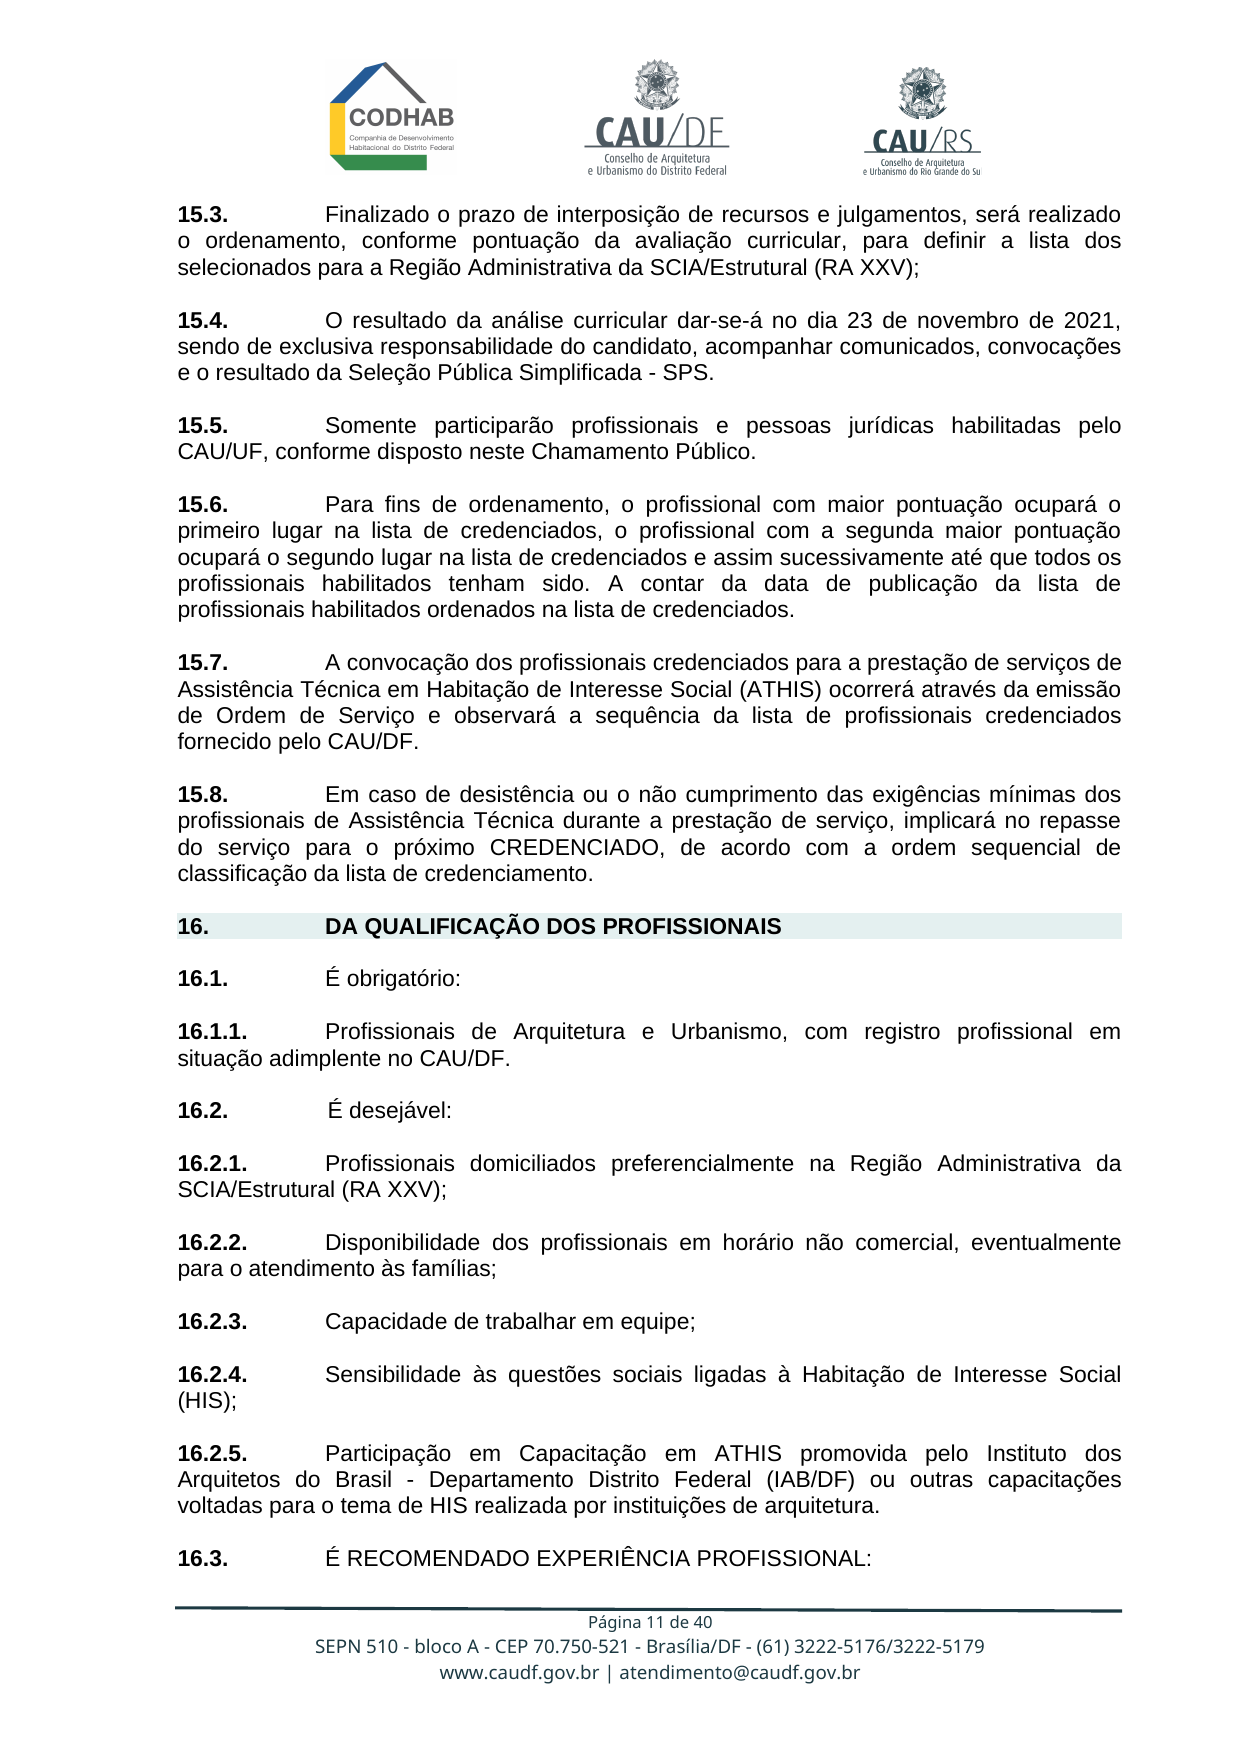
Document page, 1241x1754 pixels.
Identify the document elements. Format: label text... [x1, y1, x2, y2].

list Finalizado o prazo de interposição de recursos e julgamentos, será realizado o ordenamento, conforme pontuação da avaliação curricular, para definir a lista dos selecionados para a Região Administrativa da SCIA/Estrutural (RA XXV); [177, 201, 1122, 280]
list É desejável: [177, 1097, 1122, 1123]
list Profissionais de Arquitetura e Urbanismo, com registro profissional em situação adimplente no CAU/DF. [177, 1018, 1122, 1071]
list É RECOMENDADO EXPERIÊNCIA PROFISSIONAL: [177, 1545, 1122, 1572]
list É obrigatório: [177, 965, 1122, 992]
list Sensibilidade às questões sociais ligadas à Habitação de Interesse Social (HIS); [177, 1361, 1122, 1413]
list Profissionais domiciliados preferencialmente na Região Administrativa da SCIA/Estrutural (RA XXV); [177, 1150, 1122, 1203]
list Capacidade de trabalhar em equipe; [177, 1308, 1122, 1334]
list Disponibilidade dos profissionais em horário não comercial, eventualmente para o atendimento às famílias; [177, 1229, 1122, 1282]
list A convocação dos profissionais credenciados para a prestação de serviços de Assistência Técnica em Habitação de Interesse Social (ATHIS) ocorrerá através da emissão de Ordem de Serviço e observará a sequência da lista de profissionais credenciados fornecido pelo CAU/DF. [177, 649, 1122, 754]
list DA QUALIFICAÇÃO DOS PROFISSIONAIS [177, 913, 1122, 939]
picture [325, 59, 457, 175]
list Para fins de ordenamento, o profissional com maior pontuação ocupará o primeiro lugar na lista de credenciados, o profissional com a segunda maior pontuação ocupará o segundo lugar na lista de credenciados e assim sucessivamente até que todos os profissionais habilitados tenham sido. A contar da data de publicação da lista de profissionais habilitados ordenados na lista de credenciados. [177, 491, 1122, 623]
picture [863, 67, 982, 175]
list Somente participarão profissionais e pessoas jurídicas habilitadas pelo CAU/UF, conforme disposto neste Chamamento Público. [177, 412, 1122, 465]
picture [584, 59, 730, 175]
list O resultado da análise curricular dar-se-á no dia 23 de novembro de 2021, sendo de exclusiva responsabilidade do candidato, acompanhar comunicados, convocações e o resultado da Seleção Pública Simplificada - SPS. [177, 307, 1122, 386]
list Em caso de desistência ou o não cumprimento das exigências mínimas dos profissionais de Assistência Técnica durante a prestação de serviço, implicará no repasse do serviço para o próximo CREDENCIADO, de acordo com a ordem sequencial de classificação da lista de credenciamento. [177, 781, 1122, 886]
list Participação em Capacitação em ATHIS promovida pelo Instituto dos Arquitetos do Brasil - Departamento Distrito Federal (IAB/DF) ou outras capacitações voltadas para o tema de HIS realizada por instituições de arquitetura. [177, 1440, 1122, 1519]
